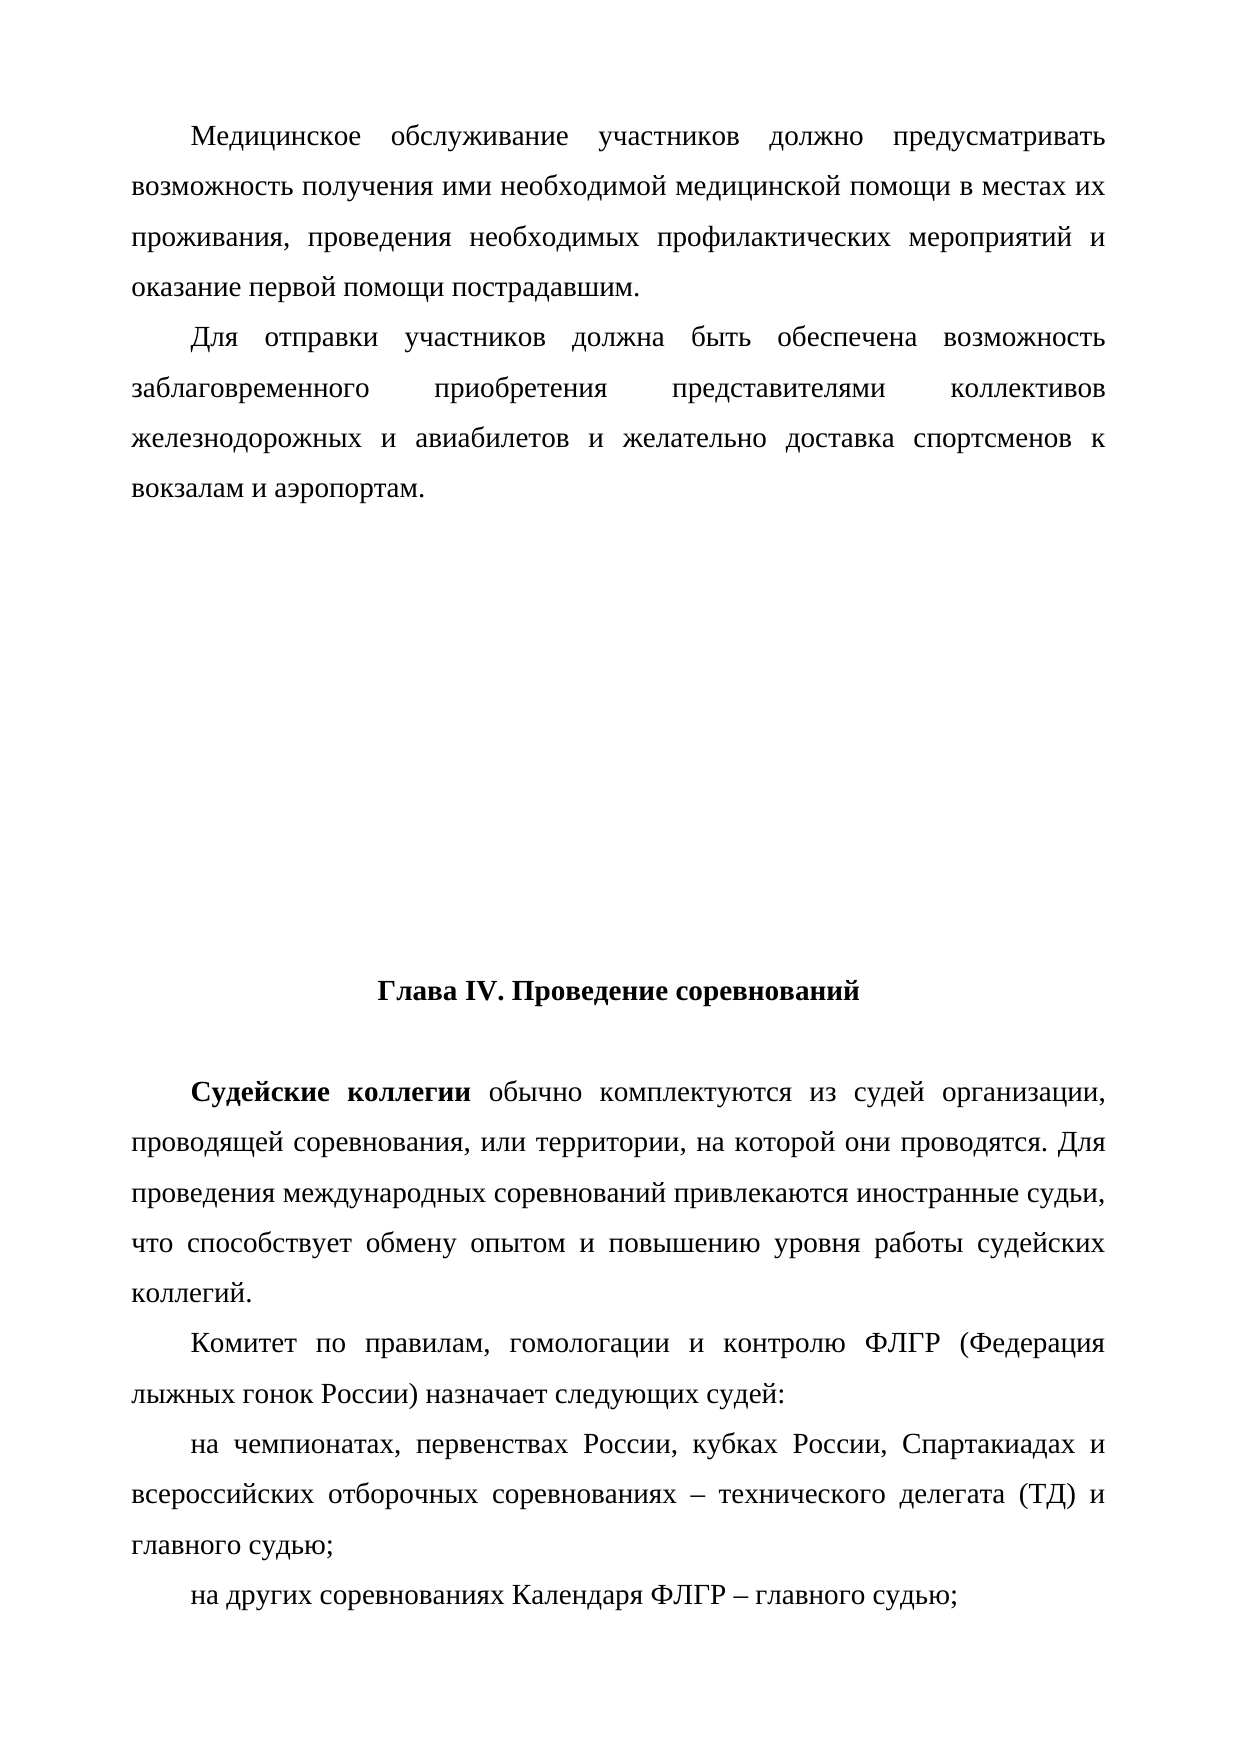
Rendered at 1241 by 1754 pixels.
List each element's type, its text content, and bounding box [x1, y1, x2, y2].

text Судейские коллегии обычно комплектуются из судей организации, проводящей соревнования, или территории, на которой они проводятся. Для проведения международных соревнований привлекаются иностранные судьи, что способствует обмену опытом и повышению уровня работы судейских коллегий. [131, 1074, 1106, 1309]
text Глава IV. Проведение соревнований [131, 973, 1106, 1007]
text Медицинское обслуживание участников должно предусматривать возможность получения ими необходимой медицинской помощи в местах их проживания, проведения необходимых профилактических мероприятий и оказание первой помощи пострадавшим. [131, 118, 1106, 303]
text Для отправки участников должна быть обеспечена возможность заблаговременного приобретения представителями коллективов железнодорожных и авиабилетов и желательно доставка спортсменов к вокзалам и аэропортам. [131, 319, 1106, 504]
text на других соревнованиях Календаря ФЛГР – главного судью; [131, 1577, 1106, 1611]
text на чемпионатах, первенствах России, кубках России, Спартакиадах и всероссийских отборочных соревнованиях – технического делегата (ТД) и главного судью; [131, 1426, 1106, 1560]
text Комитет по правилам, гомологации и контролю ФЛГР (Федерация лыжных гонок России) назначает следующих судей: [131, 1326, 1106, 1409]
